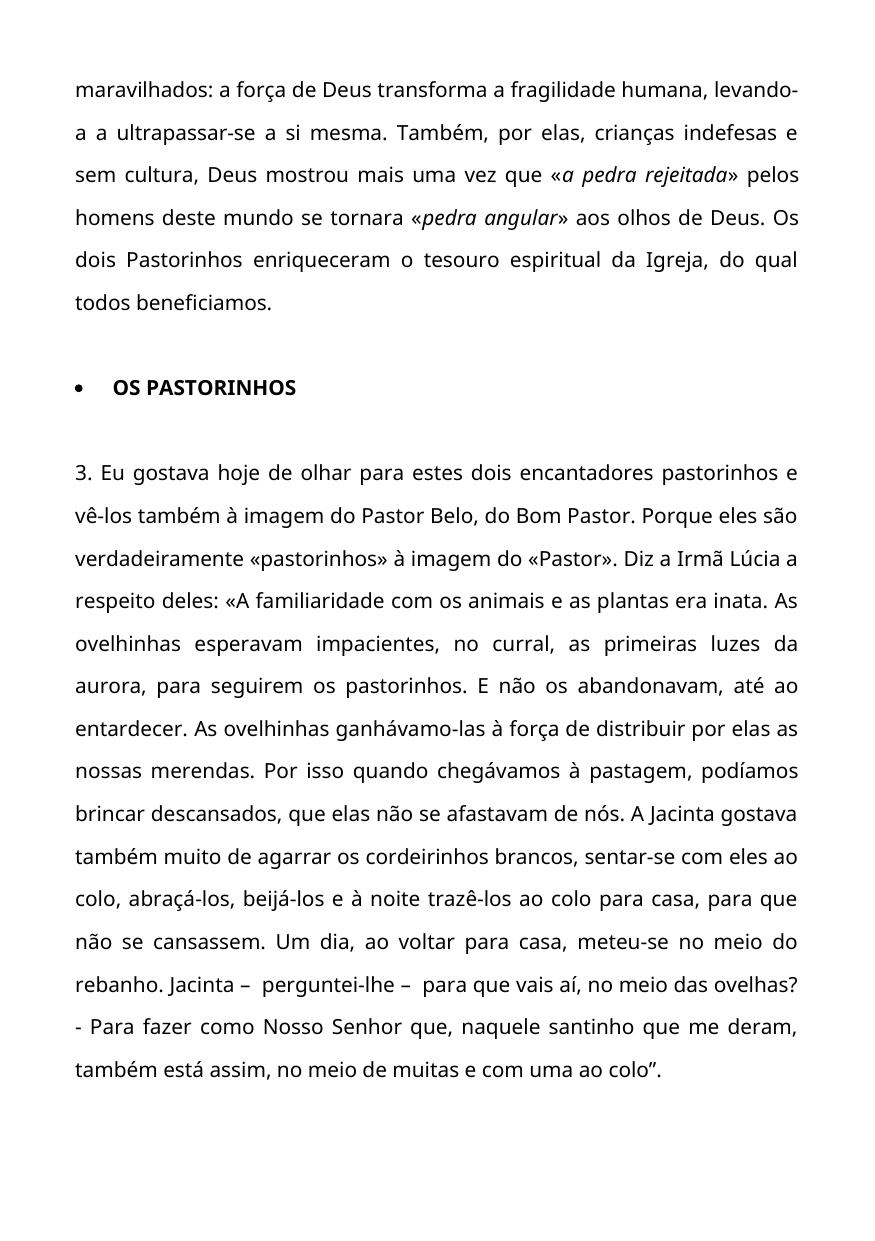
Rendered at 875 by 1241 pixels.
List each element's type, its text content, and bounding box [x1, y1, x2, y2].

list OS PASTORINHOS [75, 373, 799, 402]
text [75, 75, 799, 316]
text 3. Eu gostava hoje de olhar para estes dois encantadores pastorinhos e vê-los também à imagem do Pastor Belo, do Bom Pastor. Porque eles são verdadeiramente «pastorinhos» à imagem do «Pastor». Diz a Irmã Lúcia a respeito deles: «A familiaridade com os animais e as plantas era inata. As ovelhinhas esperavam impacientes, no curral, as primeiras luzes da aurora, para seguirem os pastorinhos. E não os abandonavam, até ao entardecer. As ovelhinhas ganhávamo-las à força de distribuir por elas as nossas merendas. Por isso quando chegávamos à pastagem, podíamos brincar descansados, que elas não se afastavam de nós. A Jacinta gostava também muito de agarrar os cordeirinhos brancos, sentar-se com eles ao colo, abraçá-los, beijá-los e à noite trazê-los ao colo para casa, para que não se cansassem. Um dia, ao voltar para casa, meteu-se no meio do rebanho. Jacinta – perguntei-lhe – para que vais aí, no meio das ovelhas? - Para fazer como Nosso Senhor que, naquele santinho que me deram, também está assim, no meio de muitas e com uma ao colo”. [75, 458, 799, 1083]
